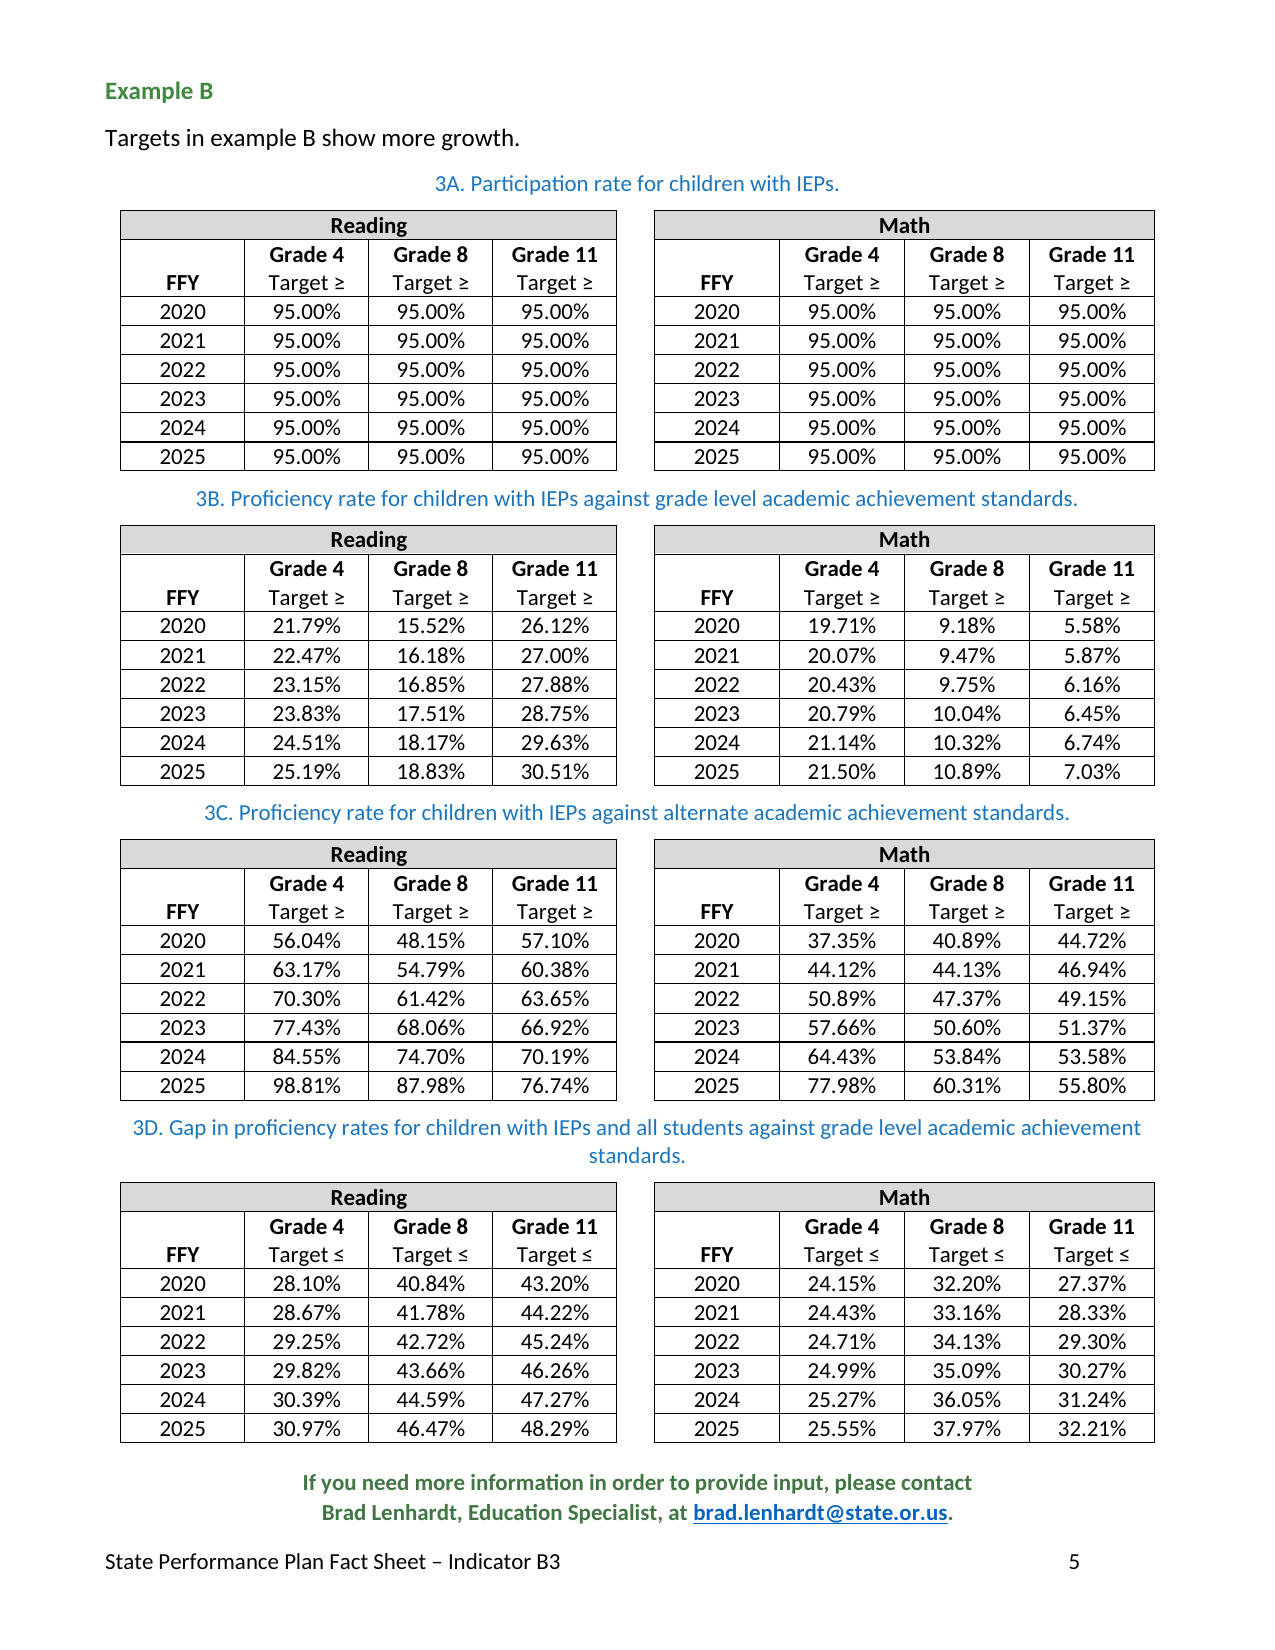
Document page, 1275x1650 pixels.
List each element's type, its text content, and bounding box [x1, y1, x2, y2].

text 3D. Gap in proficiency rates for children with IEPs and all students against grade level academic achievement standards. [105, 1113, 1170, 1169]
table_cell 19.71% [780, 612, 904, 640]
table_cell [617, 727, 654, 756]
table_cell [617, 640, 654, 669]
table_cell 68.06% [369, 1014, 492, 1041]
table_cell 54.79% [369, 955, 492, 983]
table_cell 28.75% [493, 699, 616, 727]
table_cell 2025 [121, 443, 244, 470]
table_header [617, 839, 654, 868]
table_cell 16.18% [369, 641, 492, 669]
table_cell 2023 [121, 384, 244, 412]
table_cell 2022 [655, 355, 779, 383]
table_cell 95.00% [493, 443, 616, 470]
table_header Math [655, 840, 1154, 868]
table_cell [617, 354, 654, 383]
table_cell [617, 1013, 654, 1041]
table_cell 95.00% [369, 355, 492, 383]
table_cell 2024 [121, 413, 244, 441]
table_cell 61.42% [369, 984, 492, 1012]
table_cell 76.74% [493, 1072, 616, 1099]
table_cell [617, 868, 654, 925]
table_cell Grade 4 Target ≥ [245, 869, 368, 925]
table_cell Grade 11 Target ≥ [1030, 240, 1154, 296]
table_cell 27.88% [493, 670, 616, 698]
table_cell 2022 [655, 670, 779, 698]
table_cell 43.20% [493, 1269, 616, 1297]
table_cell 18.83% [369, 757, 492, 785]
table_cell 44.72% [1030, 926, 1154, 954]
table_cell 2024 [655, 1043, 779, 1071]
table_cell 2023 [121, 1356, 244, 1384]
table_cell 95.00% [905, 413, 1029, 441]
table_cell 95.00% [369, 326, 492, 354]
table_cell Grade 4 Target ≥ [780, 869, 904, 925]
table_cell 2023 [121, 699, 244, 727]
table_cell 53.58% [1030, 1043, 1154, 1071]
table_cell [617, 1297, 654, 1326]
table_cell 95.00% [1030, 355, 1154, 383]
table_cell 95.00% [493, 413, 616, 441]
table_cell 95.00% [245, 413, 368, 441]
table_cell 46.26% [493, 1356, 616, 1384]
table_cell FFY [121, 1212, 244, 1268]
table_cell 95.00% [905, 384, 1029, 412]
table_cell 43.66% [369, 1356, 492, 1384]
table_cell 30.51% [493, 757, 616, 785]
table_cell 95.00% [369, 443, 492, 470]
table_cell 15.52% [369, 612, 492, 640]
table_cell [617, 925, 654, 954]
table_cell 95.00% [905, 355, 1029, 383]
table_cell FFY [121, 240, 244, 296]
table_cell [617, 1326, 654, 1355]
table_cell [617, 1355, 654, 1384]
table_cell 9.47% [905, 641, 1029, 669]
table_cell 6.74% [1030, 728, 1154, 756]
table_cell 2023 [655, 384, 779, 412]
table_cell 53.84% [905, 1043, 1029, 1071]
table_cell 47.27% [493, 1385, 616, 1413]
table_cell 2023 [121, 1014, 244, 1041]
table_cell 2025 [121, 1072, 244, 1099]
table_header Reading [121, 840, 616, 868]
table_cell 2021 [121, 955, 244, 983]
table_cell [617, 1071, 654, 1099]
table_cell 25.55% [780, 1414, 904, 1442]
table_cell 2022 [655, 984, 779, 1012]
table_cell 37.35% [780, 926, 904, 954]
table_cell [617, 1384, 654, 1413]
table_cell 60.31% [905, 1072, 1029, 1099]
table_cell 56.04% [245, 926, 368, 954]
table_cell 24.43% [780, 1298, 904, 1326]
table_cell 84.55% [245, 1043, 368, 1071]
table_cell 24.71% [780, 1327, 904, 1355]
table_cell [617, 1041, 654, 1071]
table_cell 60.38% [493, 955, 616, 983]
table_cell 50.89% [780, 984, 904, 1012]
table_cell Grade 11 Target ≥ [493, 869, 616, 925]
table_cell 27.37% [1030, 1269, 1154, 1297]
table_cell 95.00% [1030, 443, 1154, 470]
text If you need more information in order to provide input, please contact Brad Lenhardt, Education Specialist, at brad.lenhardt@state.or.us. [105, 1468, 1170, 1526]
table_cell 29.30% [1030, 1327, 1154, 1355]
table_cell [617, 383, 654, 412]
table_header Reading [121, 526, 616, 553]
table_cell 2020 [655, 612, 779, 640]
table_cell Grade 11 Target ≥ [1030, 869, 1154, 925]
table_cell [617, 325, 654, 354]
table_cell 40.84% [369, 1269, 492, 1297]
table_cell 5.87% [1030, 641, 1154, 669]
table_cell 30.39% [245, 1385, 368, 1413]
table_cell 35.09% [905, 1356, 1029, 1384]
table_cell 95.00% [1030, 297, 1154, 325]
table_cell 16.85% [369, 670, 492, 698]
table_cell 95.00% [245, 297, 368, 325]
text 3A. Participation rate for children with IEPs. [105, 169, 1170, 197]
table_cell 95.00% [780, 297, 904, 325]
table_cell 41.78% [369, 1298, 492, 1326]
table_cell 45.24% [493, 1327, 616, 1355]
table_cell 48.29% [493, 1414, 616, 1442]
table_cell 51.37% [1030, 1014, 1154, 1041]
table_cell [617, 441, 654, 470]
text Example B [105, 75, 1170, 106]
table_cell 95.00% [369, 413, 492, 441]
table_cell 5.58% [1030, 612, 1154, 640]
table_cell 32.21% [1030, 1414, 1154, 1442]
table_cell 10.32% [905, 728, 1029, 756]
table_cell 44.59% [369, 1385, 492, 1413]
table_cell 2020 [655, 297, 779, 325]
table_cell 22.47% [245, 641, 368, 669]
table_cell Grade 4 Target ≥ [780, 240, 904, 296]
table_cell 24.99% [780, 1356, 904, 1384]
table_cell 10.89% [905, 757, 1029, 785]
table_cell 98.81% [245, 1072, 368, 1099]
table_cell 64.43% [780, 1043, 904, 1071]
table_cell 95.00% [780, 355, 904, 383]
table_cell 66.92% [493, 1014, 616, 1041]
table_cell 2022 [655, 1327, 779, 1355]
table_cell 2022 [121, 670, 244, 698]
table_cell 95.00% [493, 297, 616, 325]
table_cell Grade 4 Target ≥ [245, 555, 368, 611]
table_cell 2021 [655, 641, 779, 669]
table_cell 32.20% [905, 1269, 1029, 1297]
table_cell 23.15% [245, 670, 368, 698]
table_cell 63.17% [245, 955, 368, 983]
table_cell 70.30% [245, 984, 368, 1012]
table_header Reading [121, 1183, 616, 1211]
table_cell Grade 4 Target ≥ [780, 555, 904, 611]
table_cell 28.33% [1030, 1298, 1154, 1326]
table_cell 30.97% [245, 1414, 368, 1442]
table_cell 2020 [655, 1269, 779, 1297]
table_cell 2025 [655, 757, 779, 785]
table_cell 9.75% [905, 670, 1029, 698]
table_cell 95.00% [245, 355, 368, 383]
table_cell 7.03% [1030, 757, 1154, 785]
table_cell 20.07% [780, 641, 904, 669]
table_cell 2020 [655, 926, 779, 954]
text 3B. Proficiency rate for children with IEPs against grade level academic achievement standards. [105, 484, 1170, 512]
table_cell 44.13% [905, 955, 1029, 983]
table_cell [617, 954, 654, 983]
table_cell 95.00% [245, 384, 368, 412]
table_cell FFY [655, 240, 779, 296]
table_cell Grade 8 Target ≥ [905, 869, 1029, 925]
table_cell 57.10% [493, 926, 616, 954]
table_cell 2024 [655, 413, 779, 441]
table_cell 31.24% [1030, 1385, 1154, 1413]
table_cell Grade 11 Target ≤ [493, 1212, 616, 1268]
table_cell FFY [121, 555, 244, 611]
table_cell FFY [655, 555, 779, 611]
table_cell 29.82% [245, 1356, 368, 1384]
table_cell Grade 8 Target ≥ [369, 555, 492, 611]
table_cell 29.25% [245, 1327, 368, 1355]
table_header Math [655, 526, 1154, 553]
table_cell Grade 4 Target ≥ [245, 240, 368, 296]
table_cell 25.27% [780, 1385, 904, 1413]
table_cell 2024 [655, 728, 779, 756]
table_cell 23.83% [245, 699, 368, 727]
table_cell 50.60% [905, 1014, 1029, 1041]
table_header Math [655, 211, 1154, 239]
table_cell 95.00% [493, 384, 616, 412]
table_cell 2023 [655, 1014, 779, 1041]
table_cell 29.63% [493, 728, 616, 756]
table_cell 2021 [121, 326, 244, 354]
table_cell 28.67% [245, 1298, 368, 1326]
table_cell 46.47% [369, 1414, 492, 1442]
table_cell 10.04% [905, 699, 1029, 727]
table_cell 2025 [655, 1414, 779, 1442]
table_cell 2021 [655, 326, 779, 354]
table_header [617, 1182, 654, 1211]
table_cell 6.45% [1030, 699, 1154, 727]
table_cell [617, 1413, 654, 1442]
table_cell 2020 [121, 1269, 244, 1297]
table_cell FFY [655, 869, 779, 925]
table_cell 20.79% [780, 699, 904, 727]
table_cell [617, 983, 654, 1012]
table_cell 95.00% [780, 326, 904, 354]
table_cell 34.13% [905, 1327, 1029, 1355]
table_cell 95.00% [369, 384, 492, 412]
table_cell 2025 [121, 1414, 244, 1442]
table_cell 2021 [655, 955, 779, 983]
table_cell 20.43% [780, 670, 904, 698]
table_cell [617, 1211, 654, 1268]
table_cell 2024 [121, 1043, 244, 1071]
table_cell [617, 239, 654, 296]
table_cell 95.00% [493, 355, 616, 383]
table_cell 95.00% [1030, 326, 1154, 354]
table_cell 21.14% [780, 728, 904, 756]
table_cell 36.05% [905, 1385, 1029, 1413]
table_cell Grade 8 Target ≥ [905, 555, 1029, 611]
table_cell 2022 [121, 355, 244, 383]
table_header Math [655, 1183, 1154, 1211]
table_cell [617, 698, 654, 727]
table_cell [617, 412, 654, 441]
table_cell 95.00% [780, 413, 904, 441]
table_cell 77.43% [245, 1014, 368, 1041]
table_cell 2025 [655, 1072, 779, 1099]
table_cell 2024 [121, 1385, 244, 1413]
table_cell 21.50% [780, 757, 904, 785]
table_cell Grade 8 Target ≥ [369, 869, 492, 925]
table_cell FFY [121, 869, 244, 925]
table_cell 55.80% [1030, 1072, 1154, 1099]
table_cell 74.70% [369, 1043, 492, 1071]
table_cell 2020 [121, 926, 244, 954]
table_cell 2024 [655, 1385, 779, 1413]
table_cell 9.18% [905, 612, 1029, 640]
table_cell 2022 [121, 984, 244, 1012]
table_cell 42.72% [369, 1327, 492, 1355]
table_cell Grade 8 Target ≤ [369, 1212, 492, 1268]
table_cell 95.00% [1030, 384, 1154, 412]
table_cell [617, 669, 654, 698]
table_cell Grade 11 Target ≥ [493, 555, 616, 611]
table_cell 2022 [121, 1327, 244, 1355]
table_cell 37.97% [905, 1414, 1029, 1442]
table_cell 44.22% [493, 1298, 616, 1326]
table_cell 95.00% [905, 297, 1029, 325]
table_cell Grade 8 Target ≥ [905, 240, 1029, 296]
table_cell 6.16% [1030, 670, 1154, 698]
table_cell Grade 4 Target ≤ [245, 1212, 368, 1268]
table_cell 95.00% [245, 326, 368, 354]
table_cell 95.00% [905, 443, 1029, 470]
table_cell 2023 [655, 699, 779, 727]
table_cell 40.89% [905, 926, 1029, 954]
table_cell [617, 554, 654, 611]
table_cell [617, 611, 654, 640]
table_cell 63.65% [493, 984, 616, 1012]
table_cell 24.15% [780, 1269, 904, 1297]
table_cell 57.66% [780, 1014, 904, 1041]
table_cell Grade 8 Target ≤ [905, 1212, 1029, 1268]
table_cell 33.16% [905, 1298, 1029, 1326]
table_cell [617, 756, 654, 785]
table_cell 95.00% [369, 297, 492, 325]
table_cell 95.00% [493, 326, 616, 354]
table_cell 2024 [121, 728, 244, 756]
table_cell 18.17% [369, 728, 492, 756]
table_cell [617, 296, 654, 325]
table_cell 70.19% [493, 1043, 616, 1071]
table_header [617, 210, 654, 239]
table_cell 26.12% [493, 612, 616, 640]
text Targets in example B show more growth. [105, 122, 1170, 153]
table_header Reading [121, 211, 616, 239]
table_cell Grade 11 Target ≤ [1030, 1212, 1154, 1268]
table_cell Grade 8 Target ≥ [369, 240, 492, 296]
table_cell 28.10% [245, 1269, 368, 1297]
table_cell 44.12% [780, 955, 904, 983]
table_cell 2023 [655, 1356, 779, 1384]
table_cell Grade 11 Target ≥ [1030, 555, 1154, 611]
table_cell 95.00% [245, 443, 368, 470]
table_cell 2021 [121, 641, 244, 669]
table_cell 47.37% [905, 984, 1029, 1012]
table_cell 48.15% [369, 926, 492, 954]
table_cell 2021 [121, 1298, 244, 1326]
table_cell 2020 [121, 297, 244, 325]
table_cell 95.00% [780, 443, 904, 470]
table_cell 2020 [121, 612, 244, 640]
table_cell Grade 11 Target ≥ [493, 240, 616, 296]
table_cell 21.79% [245, 612, 368, 640]
table_header [617, 525, 654, 553]
table_cell Grade 4 Target ≤ [780, 1212, 904, 1268]
table_cell 24.51% [245, 728, 368, 756]
table_cell 95.00% [780, 384, 904, 412]
table_cell 77.98% [780, 1072, 904, 1099]
table_cell 30.27% [1030, 1356, 1154, 1384]
table_cell 95.00% [1030, 413, 1154, 441]
table_cell 25.19% [245, 757, 368, 785]
table_cell 2025 [121, 757, 244, 785]
table_cell 49.15% [1030, 984, 1154, 1012]
text 3C. Proficiency rate for children with IEPs against alternate academic achievement standards. [105, 798, 1170, 827]
table_cell 2025 [655, 443, 779, 470]
table_cell 95.00% [905, 326, 1029, 354]
table_cell 2021 [655, 1298, 779, 1326]
table_cell 17.51% [369, 699, 492, 727]
table_cell FFY [655, 1212, 779, 1268]
table_cell [617, 1268, 654, 1297]
table_cell 46.94% [1030, 955, 1154, 983]
table_cell 27.00% [493, 641, 616, 669]
table_cell 87.98% [369, 1072, 492, 1099]
